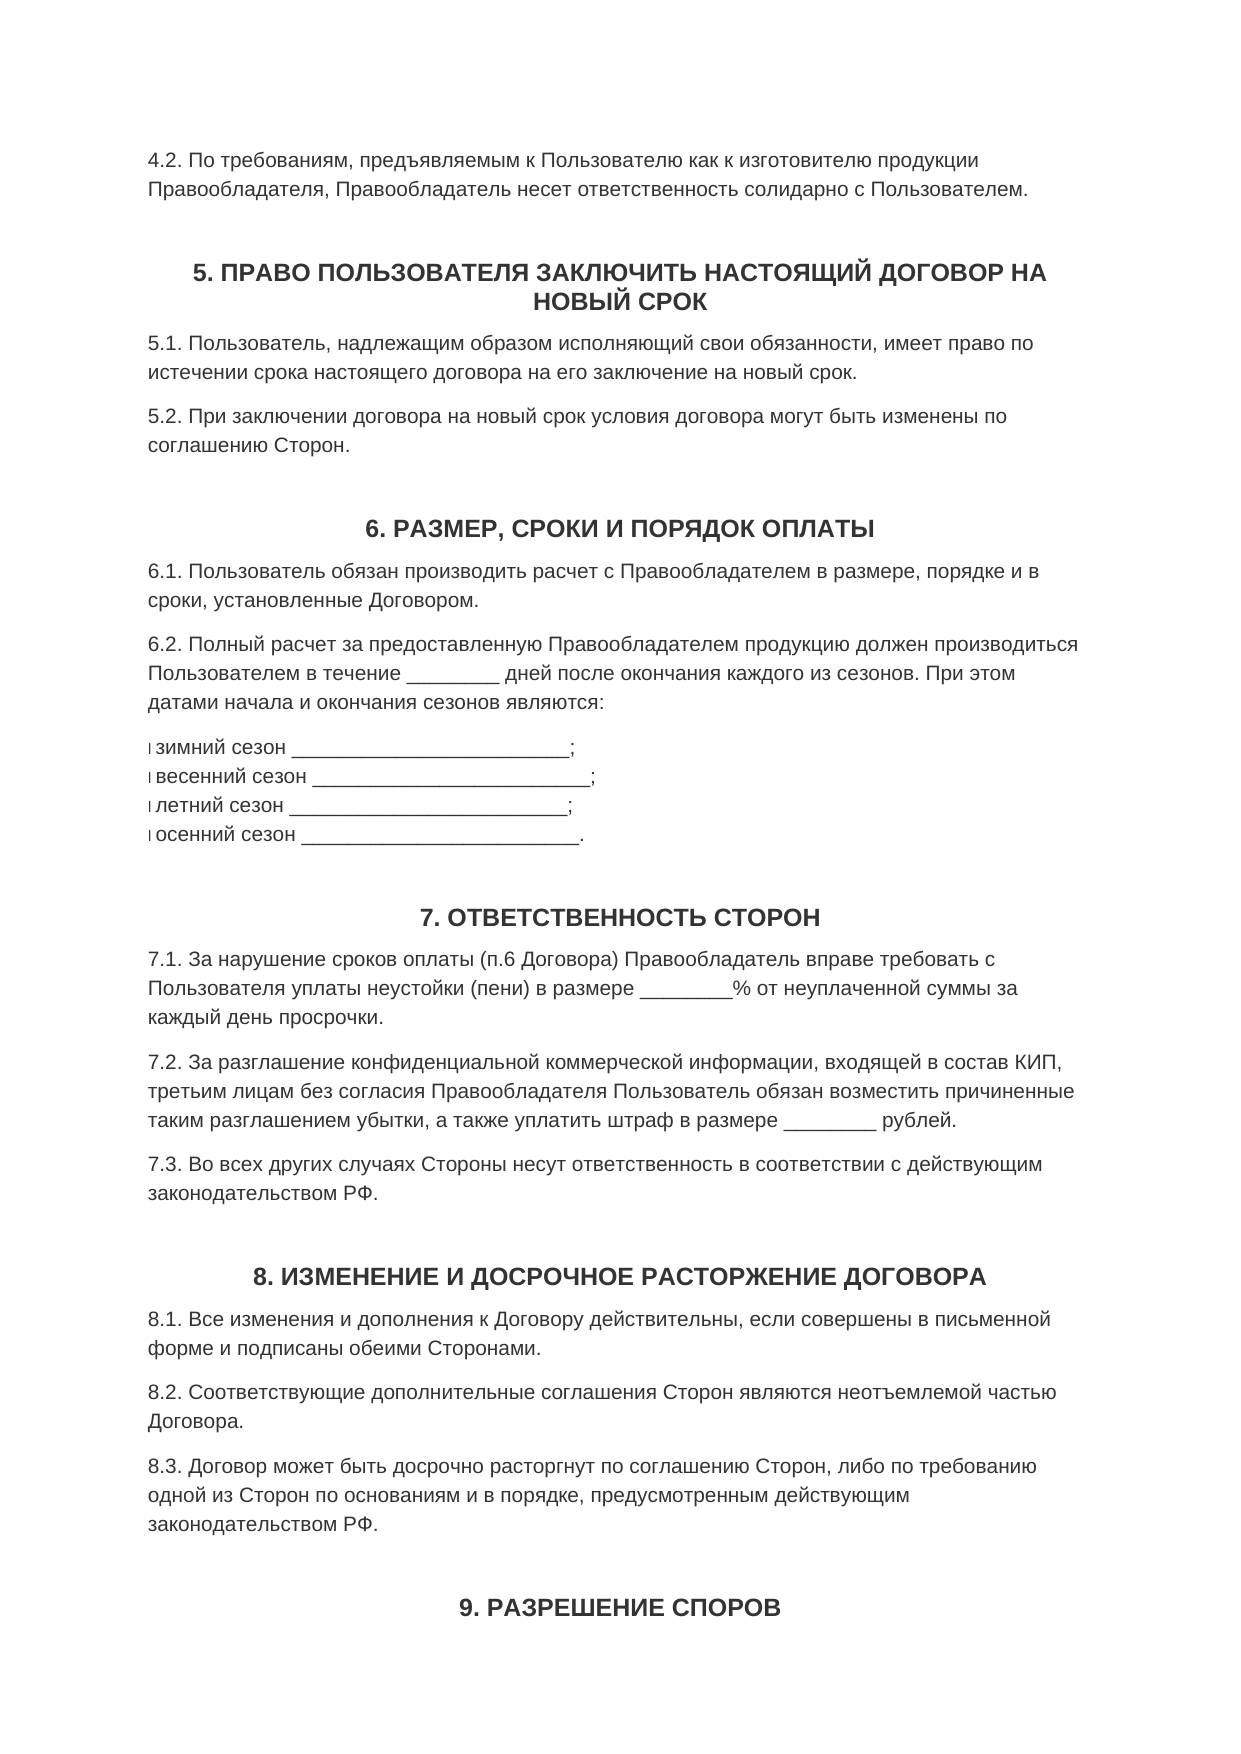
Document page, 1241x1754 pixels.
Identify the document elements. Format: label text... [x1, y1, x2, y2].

text 7. ОТВЕТСТВЕННОСТЬ СТОРОН [148, 903, 1092, 931]
text 6.2. Полный расчет за предоставленную Правообладателем продукцию должен производиться Пользователем в течение ________ дней после окончания каждого из сезонов. При этом датами начала и окончания сезонов являются: [148, 632, 1092, 714]
text l летний сезон ________________________; [148, 793, 1092, 817]
text 8.3. Договор может быть досрочно расторгнут по соглашению Сторон, либо по требованию одной из Сторон по основаниям и в порядке, предусмотренным действующим законодательством РФ. [148, 1453, 1092, 1535]
text 8. ИЗМЕНЕНИЕ И ДОСРОЧНОЕ РАСТОРЖЕНИЕ ДОГОВОРА [148, 1262, 1092, 1291]
text l осенний сезон ________________________. [148, 822, 1092, 846]
text 7.1. За нарушение сроков оплаты (п.6 Договора) Правообладатель вправе требовать с Пользователя уплаты неустойки (пени) в размере ________% от неуплаченной суммы за каждый день просрочки. [148, 947, 1092, 1029]
text 5.1. Пользователь, надлежащим образом исполняющий свои обязанности, имеет право по истечении срока настоящего договора на его заключение на новый срок. [148, 331, 1092, 384]
text 5.2. При заключении договора на новый срок условия договора могут быть изменены по соглашению Сторон. [148, 404, 1092, 457]
text 5. ПРАВО ПОЛЬЗОВАТЕЛЯ ЗАКЛЮЧИТЬ НАСТОЯЩИЙ ДОГОВОР НА НОВЫЙ СРОК [148, 258, 1092, 315]
text 7.2. За разглашение конфиденциальной коммерческой информации, входящей в состав КИП, третьим лицам без согласия Правообладателя Пользователь обязан возместить причиненные таким разглашением убытки, а также уплатить штраф в размере ________ рублей. [148, 1049, 1092, 1131]
text 8.1. Все изменения и дополнения к Договору действительны, если совершены в письменной форме и подписаны обеими Сторонами. [148, 1306, 1092, 1359]
text 9. РАЗРЕШЕНИЕ СПОРОВ [148, 1592, 1092, 1621]
text 6. РАЗМЕР, СРОКИ И ПОРЯДОК ОПЛАТЫ [148, 514, 1092, 543]
text l зимний сезон ________________________; [148, 735, 1092, 759]
text 4.2. По требованиям, предъявляемым к Пользователю как к изготовителю продукции Правообладателя, Правообладатель несет ответственность солидарно с Пользователем. [148, 148, 1092, 201]
text 6.1. Пользователь обязан производить расчет с Правообладателем в размере, порядке и в сроки, установленные Договором. [148, 559, 1092, 612]
text l весенний сезон ________________________; [148, 764, 1092, 788]
text 8.2. Соответствующие дополнительные соглашения Сторон являются неотъемлемой частью Договора. [148, 1380, 1092, 1433]
text 7.3. Во всех других случаях Стороны несут ответственность в соответствии с действующим законодательством РФ. [148, 1152, 1092, 1205]
